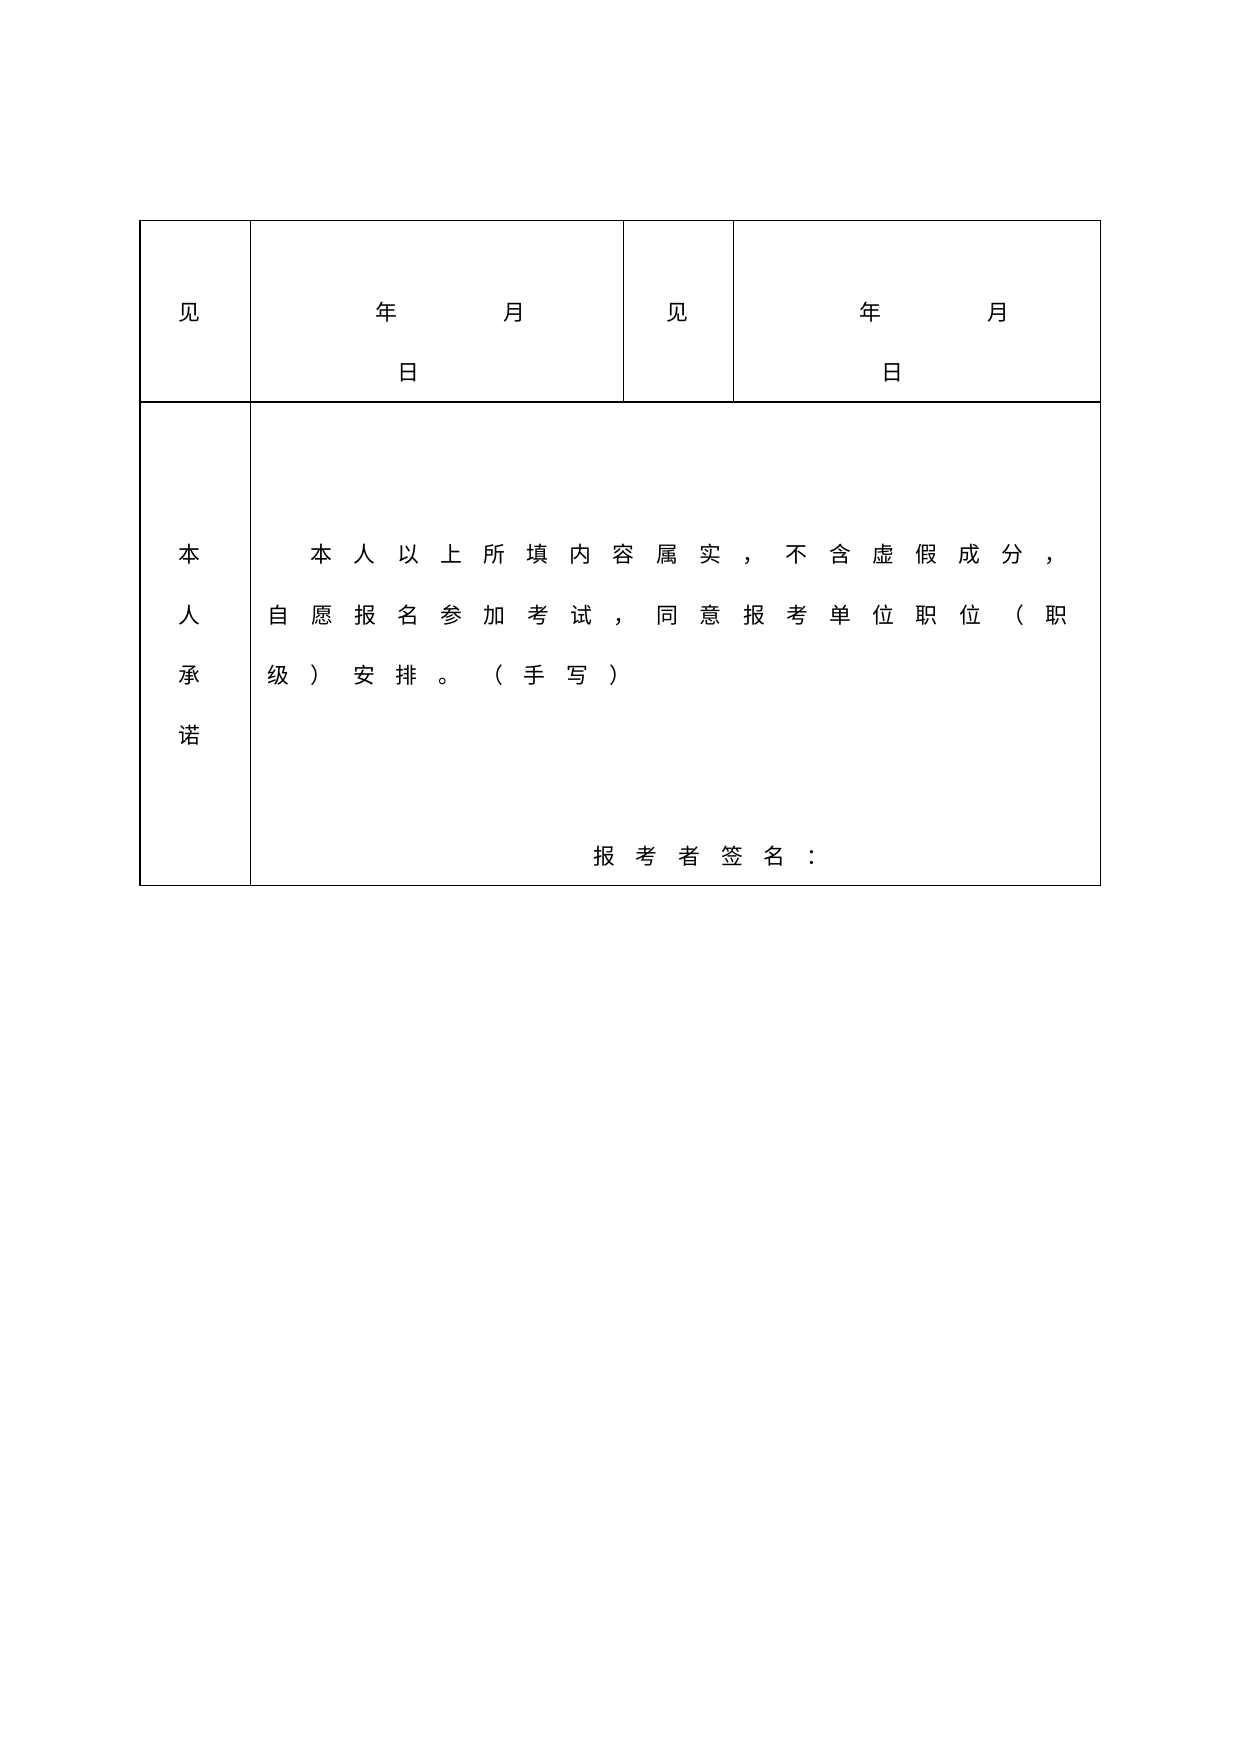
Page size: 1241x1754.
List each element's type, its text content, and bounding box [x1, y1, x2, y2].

table_cell 主管部门意见 [624, 221, 733, 401]
table_cell （盖章） 年 月 日 [251, 221, 623, 401]
table_cell 所在单位 意 见 [141, 221, 250, 401]
table_cell 本人承诺 [141, 403, 250, 885]
table_cell （盖章） 年 月 日 [734, 221, 1100, 401]
table_cell 本人以上所填内容属实，不含虚假成分，自愿报名参加考试，同意报考单位职位（职级）安排。（手写） 报考者签名： [251, 403, 1100, 885]
